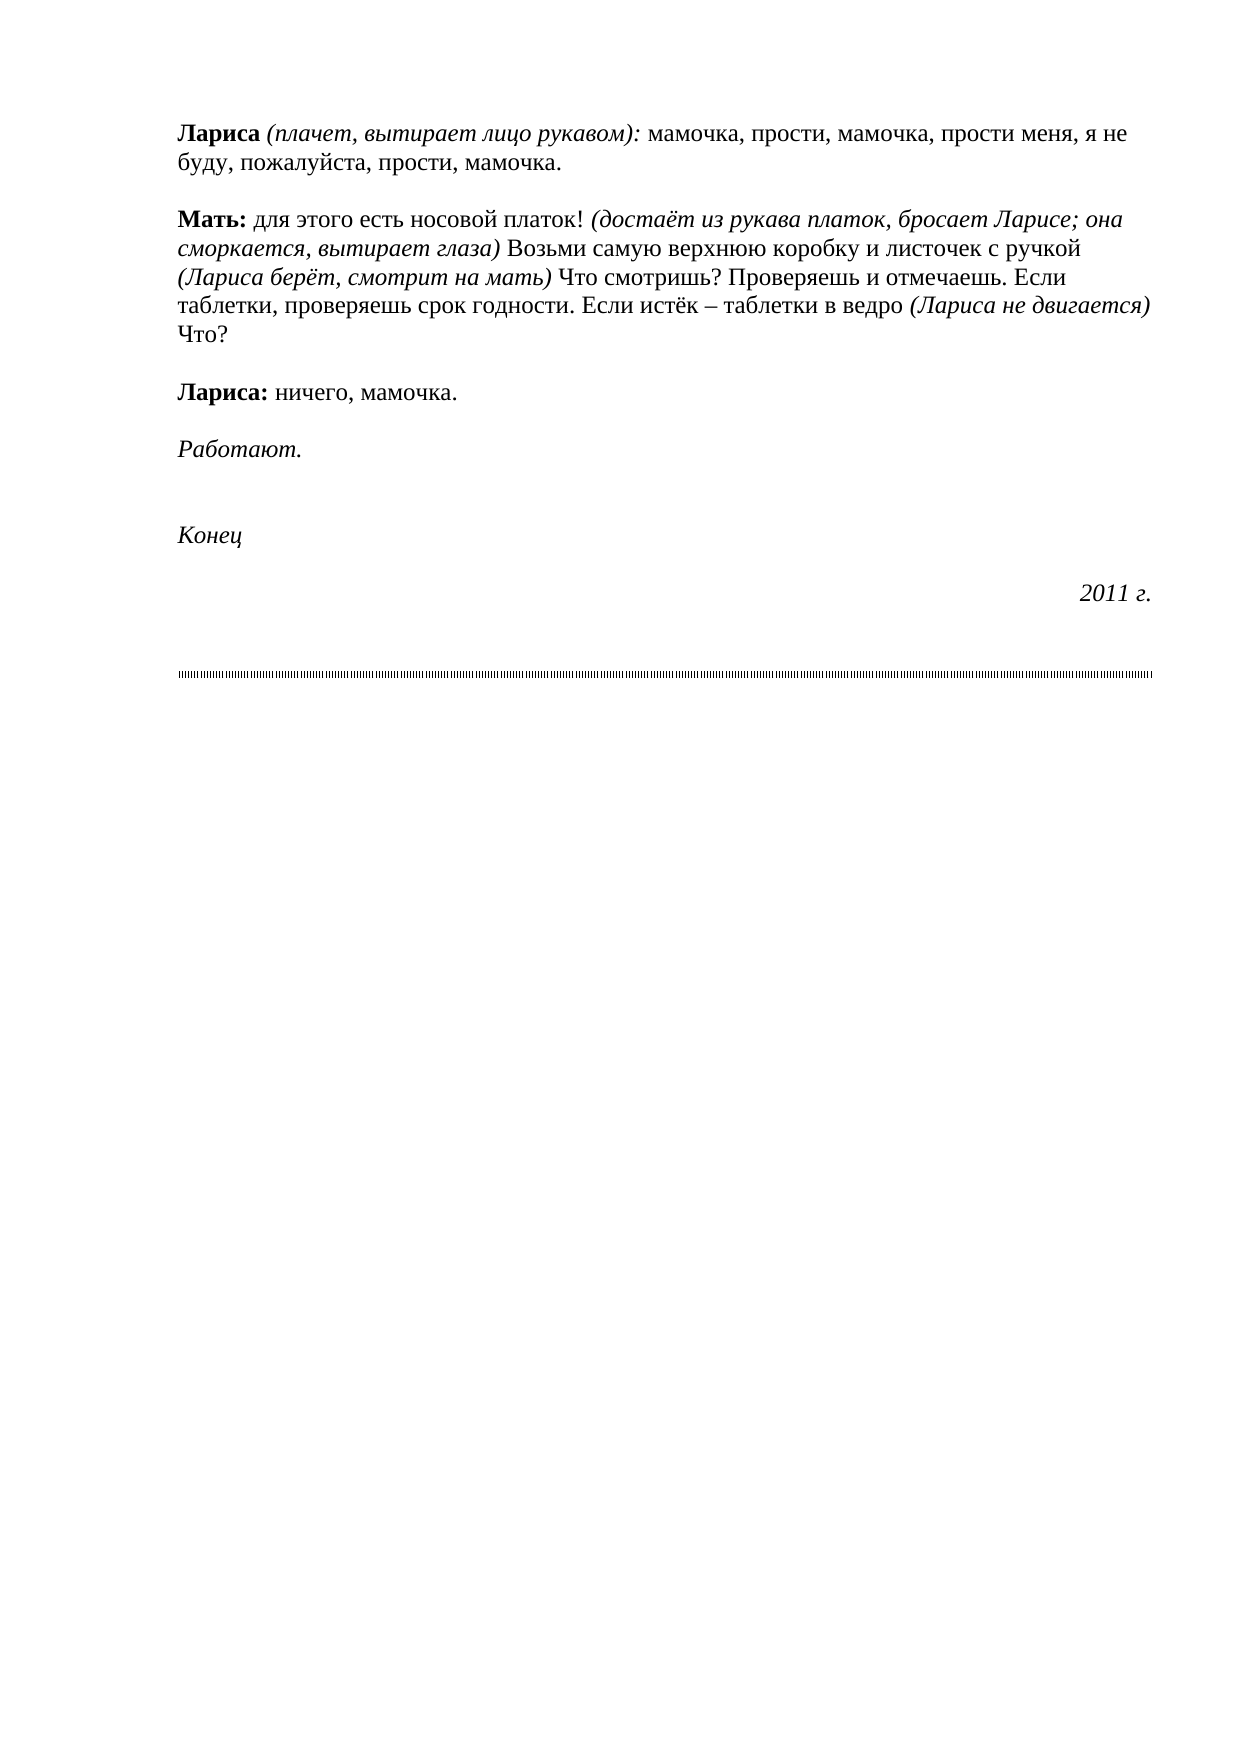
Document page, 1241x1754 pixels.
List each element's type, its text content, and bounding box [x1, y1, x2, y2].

text Лариса: ничего, мамочка. [177, 377, 1152, 406]
text Лариса (плачет, вытирает лицо рукавом): мамочка, прости, мамочка, прости меня, я не буду, пожалуйста, прости, мамочка. [177, 118, 1152, 176]
text Работают. [177, 434, 1152, 463]
text Конец [177, 521, 1152, 549]
text 2011 г. [177, 578, 1152, 678]
text Мать: для этого есть носовой платок! (достаёт из рукава платок, бросает Ларисе; она сморкается, вытирает глаза) Возьми самую верхнюю коробку и листочек с ручкой (Лариса берёт, смотрит на мать) Что смотришь? Проверяешь и отмечаешь. Если таблетки, проверяешь срок годности. Если истёк – таблетки в ведро (Лариса не двигается) Что? [177, 204, 1152, 348]
